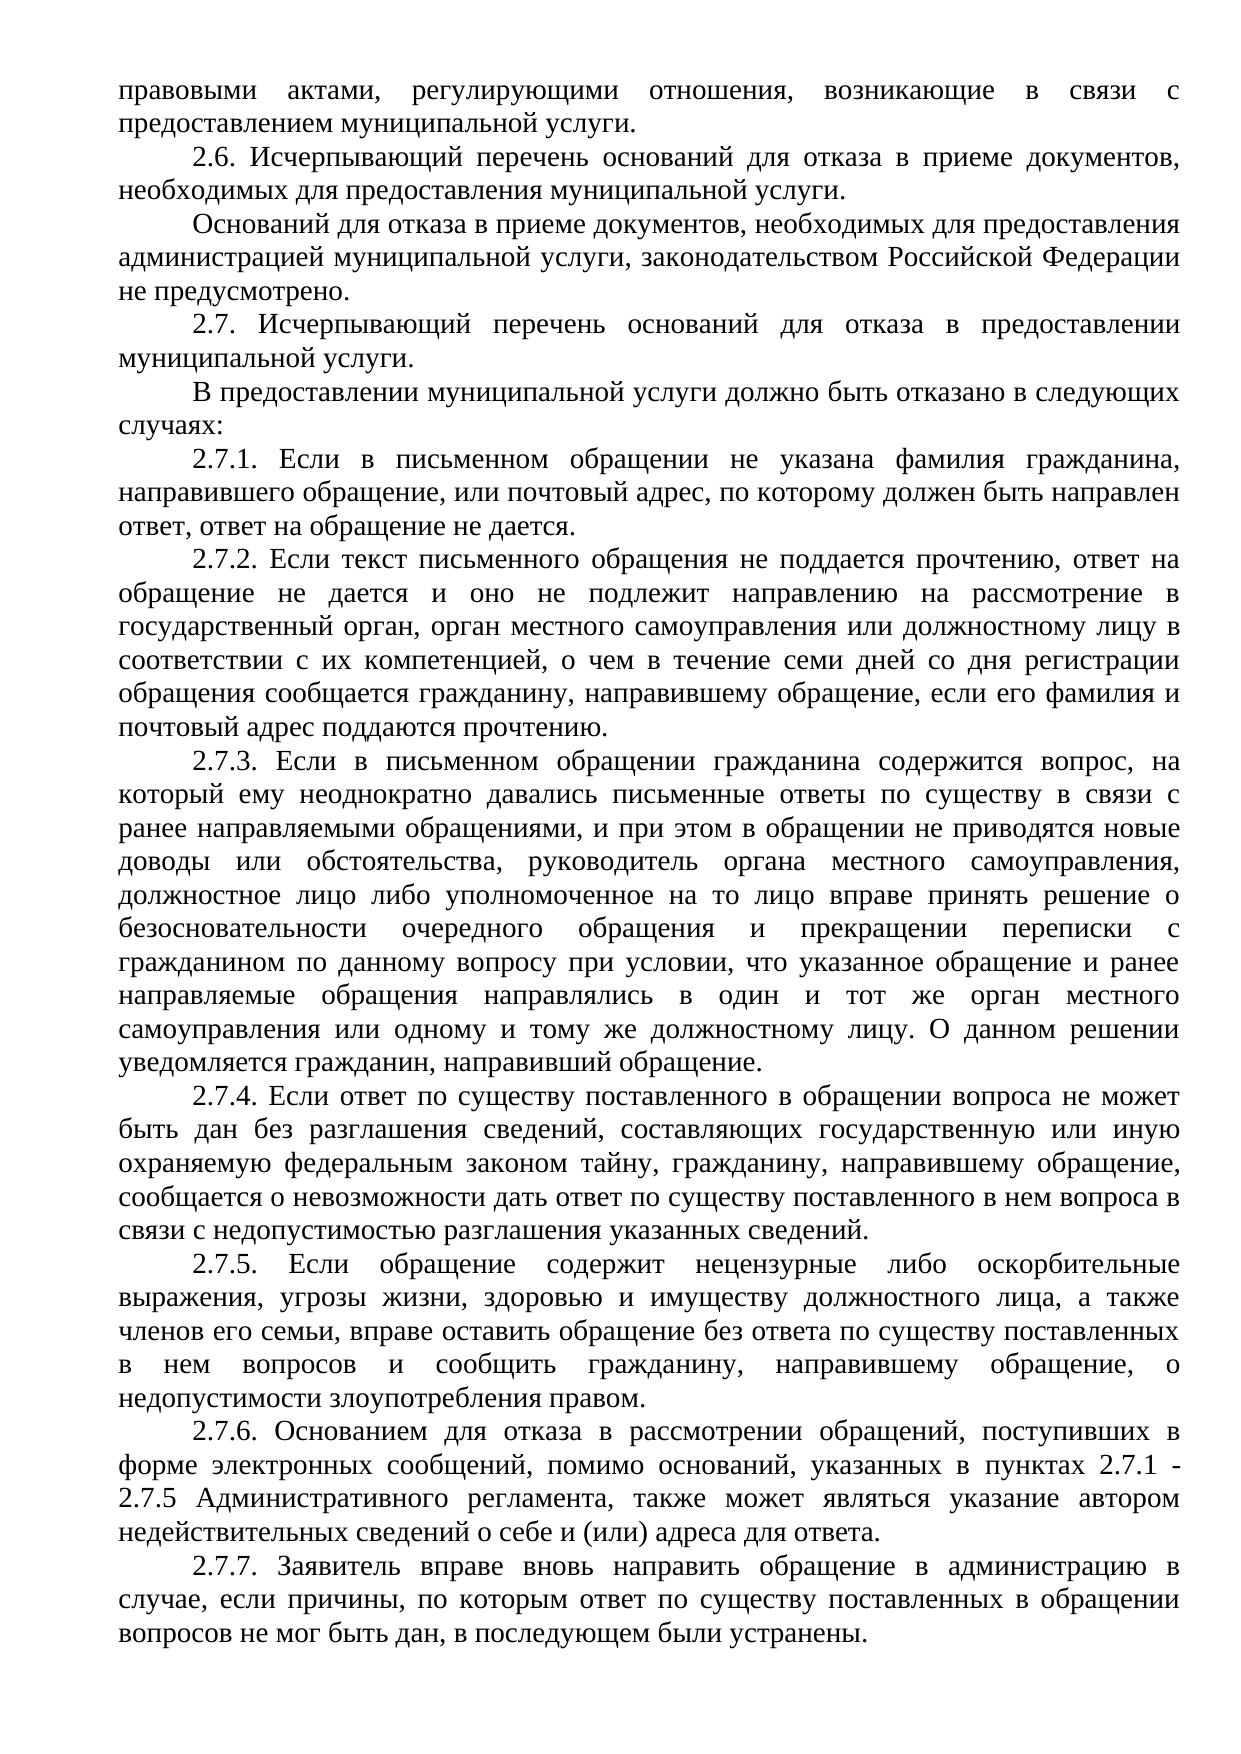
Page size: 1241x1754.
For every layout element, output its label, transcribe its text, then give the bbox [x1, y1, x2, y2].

text 2.7.7. Заявитель вправе вновь направить обращение в администрацию в случае, если причины, по которым ответ по существу поставленных в обращении вопросов не мог быть дан, в последующем были устранены. [118, 1548, 1181, 1648]
text 2.6. Исчерпывающий перечень оснований для отказа в приеме документов, необходимых для предоставления муниципальной услуги. [118, 139, 1181, 206]
text 2.7.6. Основанием для отказа в рассмотрении обращений, поступивших в форме электронных сообщений, помимо оснований, указанных в пунктах 2.7.1 - 2.7.5 Административного регламента, также может являться указание автором недействительных сведений о себе и (или) адреса для ответа. [118, 1413, 1181, 1548]
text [118, 72, 1181, 139]
text 2.7.1. Если в письменном обращении не указана фамилия гражданина, направившего обращение, или почтовый адрес, по которому должен быть направлен ответ, ответ на обращение не дается. [118, 441, 1181, 541]
text 2.7.4. Если ответ по существу поставленного в обращении вопроса не может быть дан без разглашения сведений, составляющих государственную или иную охраняемую федеральным законом тайну, гражданину, направившему обращение, сообщается о невозможности дать ответ по существу поставленного в нем вопроса в связи с недопустимостью разглашения указанных сведений. [118, 1078, 1181, 1246]
text 2.7.5. Если обращение содержит нецензурные либо оскорбительные выражения, угрозы жизни, здоровью и имуществу должностного лица, а также членов его семьи, вправе оставить обращение без ответа по существу поставленных в нем вопросов и сообщить гражданину, направившему обращение, о недопустимости злоупотребления правом. [118, 1246, 1181, 1413]
text Оснований для отказа в приеме документов, необходимых для предоставления администрацией муниципальной услуги, законодательством Российской Федерации не предусмотрено. [118, 206, 1181, 307]
text В предоставлении муниципальной услуги должно быть отказано в следующих случаях: [118, 374, 1181, 441]
text 2.7.2. Если текст письменного обращения не поддается прочтению, ответ на обращение не дается и оно не подлежит направлению на рассмотрение в государственный орган, орган местного самоуправления или должностному лицу в соответствии с их компетенцией, о чем в течение семи дней со дня регистрации обращения сообщается гражданину, направившему обращение, если его фамилия и почтовый адрес поддаются прочтению. [118, 541, 1181, 743]
text 2.7. Исчерпывающий перечень оснований для отказа в предоставлении муниципальной услуги. [118, 307, 1181, 374]
text 2.7.3. Если в письменном обращении гражданина содержится вопрос, на который ему неоднократно давались письменные ответы по существу в связи с ранее направляемыми обращениями, и при этом в обращении не приводятся новые доводы или обстоятельства, руководитель органа местного самоуправления, должностное лицо либо уполномоченное на то лицо вправе принять решение о безосновательности очередного обращения и прекращении переписки с гражданином по данному вопросу при условии, что указанное обращение и ранее направляемые обращения направлялись в один и тот же орган местного самоуправления или одному и тому же должностному лицу. О данном решении уведомляется гражданин, направивший обращение. [118, 743, 1181, 1078]
